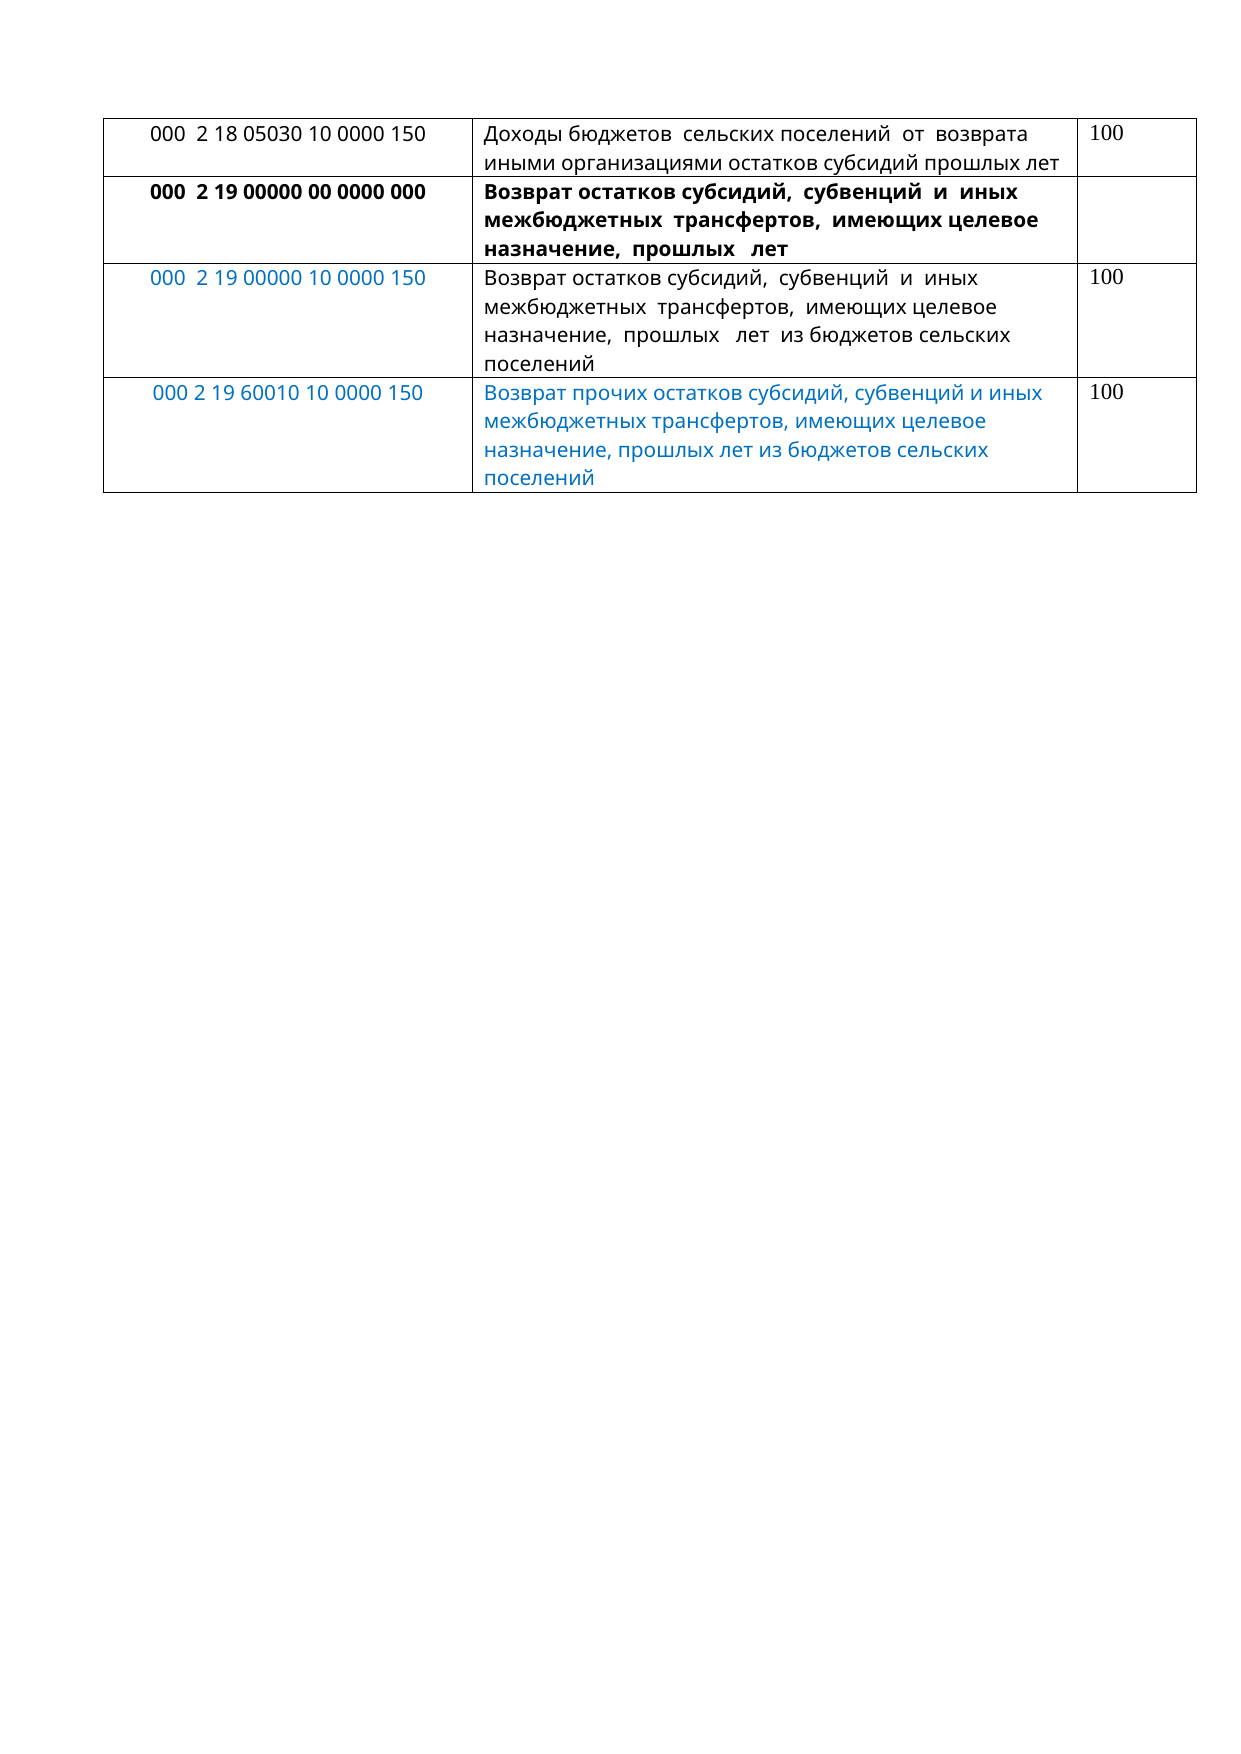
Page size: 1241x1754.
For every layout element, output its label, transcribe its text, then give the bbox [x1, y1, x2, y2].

table_cell Доходы бюджетов сельских поселений от возврата иными организациями остатков субсидий прошлых лет [473, 119, 1077, 176]
table_cell 000 2 18 05030 10 0000 150 [104, 119, 472, 176]
table_cell Возврат прочих остатков субсидий, субвенций и иных межбюджетных трансфертов, имеющих целевое назначение, прошлых лет из бюджетов сельских поселений [473, 378, 1077, 492]
table_cell 100 [1078, 264, 1196, 377]
table_cell Возврат остатков субсидий, субвенций и иных межбюджетных трансфертов, имеющих целевое назначение, прошлых лет [473, 177, 1077, 262]
table_cell [1078, 177, 1196, 262]
table_cell Возврат остатков субсидий, субвенций и иных межбюджетных трансфертов, имеющих целевое назначение, прошлых лет из бюджетов сельских поселений [473, 264, 1077, 377]
table_cell 100 [1078, 119, 1196, 176]
table_cell 000 2 19 00000 00 0000 000 [104, 177, 472, 262]
table_cell 000 2 19 60010 10 0000 150 [104, 378, 472, 492]
table_cell 000 2 19 00000 10 0000 150 [104, 264, 472, 377]
table_cell 100 [1078, 378, 1196, 492]
